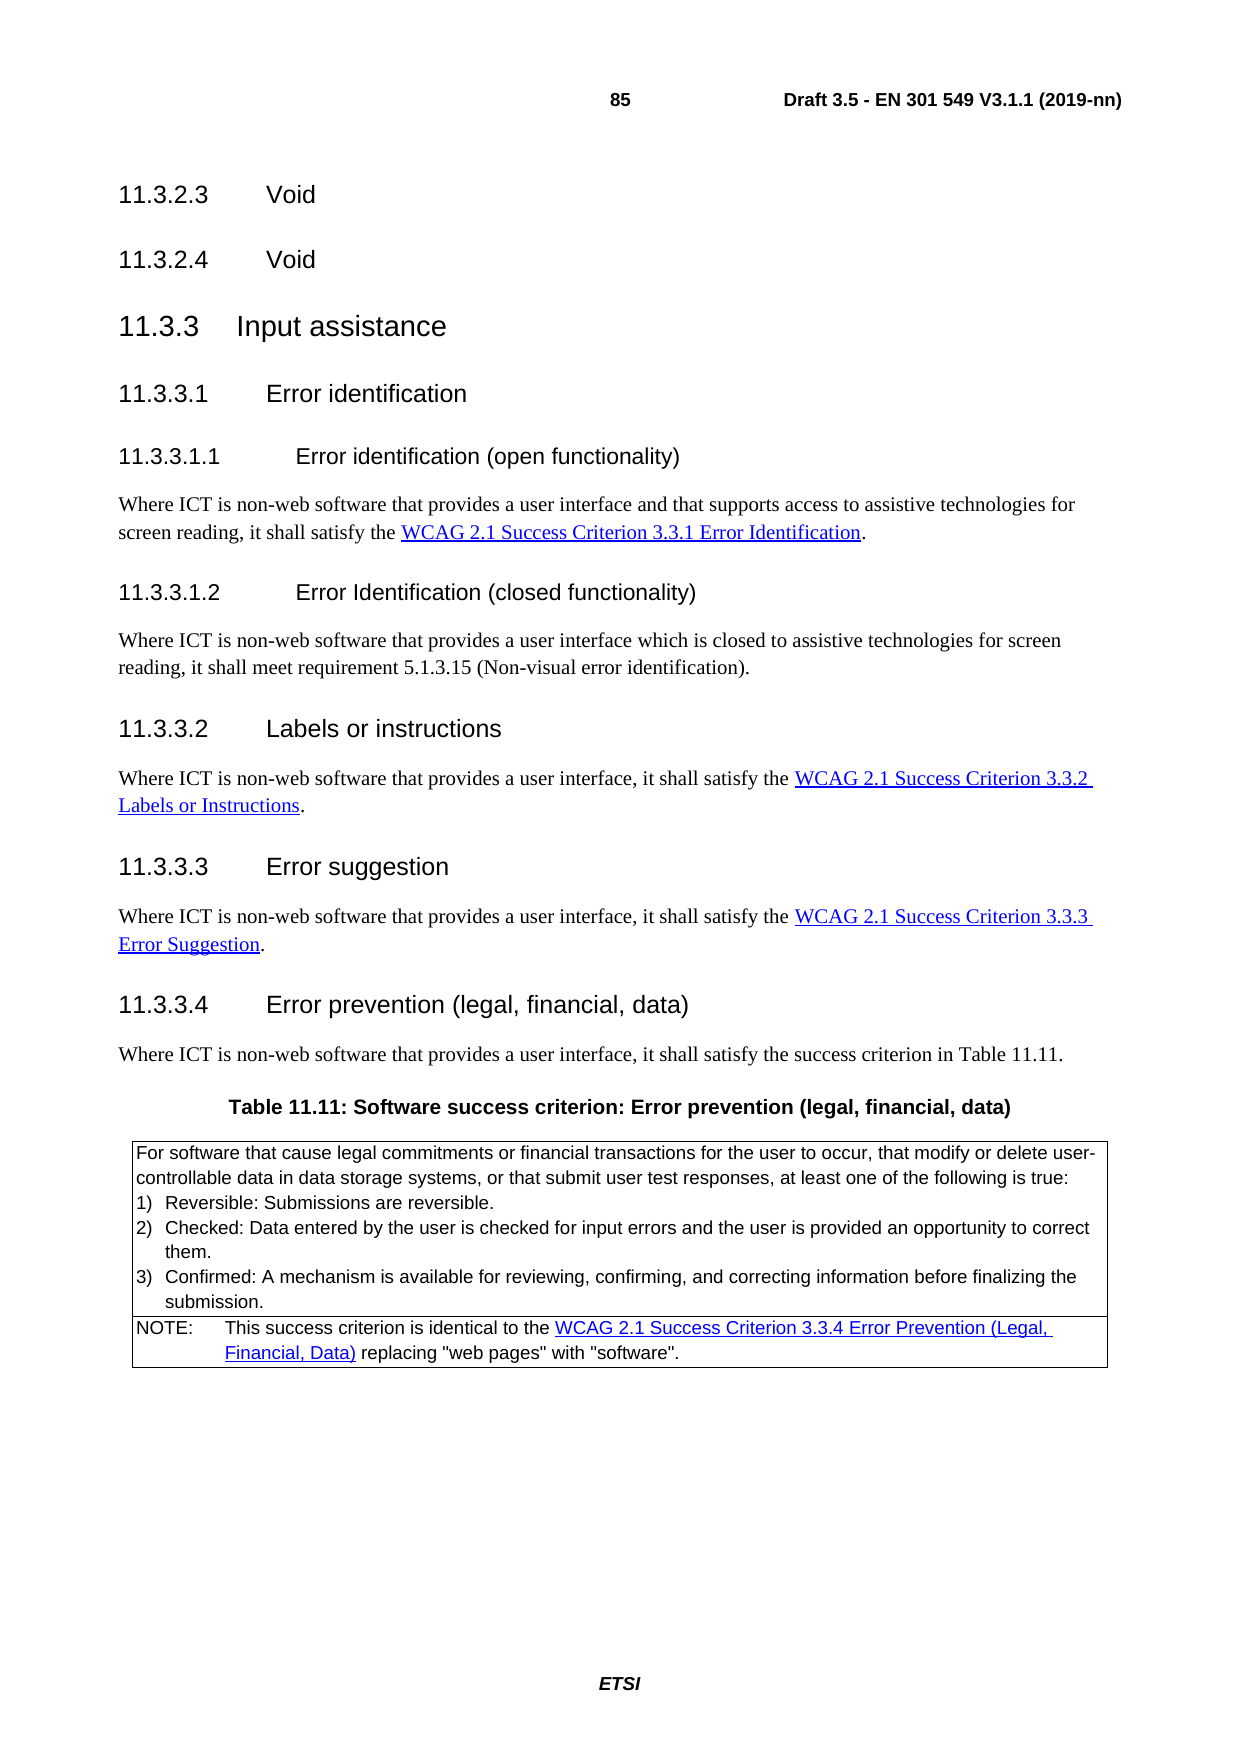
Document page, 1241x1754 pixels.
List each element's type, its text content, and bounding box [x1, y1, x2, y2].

subtitle 11.3.3.3 Error suggestion [118, 852, 1122, 881]
subtitle 11.3.3.1.2 Error Identification (closed functionality) [118, 578, 1122, 605]
subtitle 11.3.3.4 Error prevention (legal, financial, data) [118, 990, 1122, 1019]
text Where ICT is non-web software that provides a user interface which is closed to assistive technologies for screen reading, it shall meet requirement 5.1.3.15 (Non-visual error identification). [118, 627, 1122, 679]
table_header For software that cause legal commitments or financial transactions for the user to occur, that modify or delete user-controllable data in data storage systems, or that submit user test responses, at least one of the following is true: 1) Reversible: Submissions are reversible. 2) Checked: Data entered by the user is checked for input errors and the user is provided an opportunity to correct them. 3) Confirmed: A mechanism is available for reviewing, confirming, and correcting information before finalizing the submission. [133, 1142, 1107, 1316]
text Where ICT is non-web software that provides a user interface and that supports access to assistive technologies for screen reading, it shall satisfy the WCAG 2.1 Success Criterion 3.3.1 Error Identification. [118, 492, 1122, 544]
subtitle 11.3.2.3 Void [118, 181, 1122, 209]
subtitle 11.3.3 Input assistance [118, 309, 1122, 343]
subtitle 11.3.2.4 Void [118, 245, 1122, 273]
table_cell NOTE: This success criterion is identical to the WCAG 2.1 Success Criterion 3.3.4 Error Prevention (Legal, Financial, Data) replacing "web pages" with "software". [133, 1317, 1107, 1367]
text Where ICT is non-web software that provides a user interface, it shall satisfy the success criterion in Table 11.11. [118, 1042, 1122, 1066]
text Table 11.11: Software success criterion: Error prevention (legal, financial, data) [118, 1095, 1122, 1119]
text Where ICT is non-web software that provides a user interface, it shall satisfy the WCAG 2.1 Success Criterion 3.3.3 Error Suggestion. [118, 904, 1122, 956]
subtitle 11.3.3.1.1 Error identification (open functionality) [118, 443, 1122, 469]
subtitle 11.3.3.1 Error identification [118, 379, 1122, 408]
subtitle 11.3.3.2 Labels or instructions [118, 714, 1122, 743]
text Where ICT is non-web software that provides a user interface, it shall satisfy the WCAG 2.1 Success Criterion 3.3.2 Labels or Instructions. [118, 766, 1122, 817]
